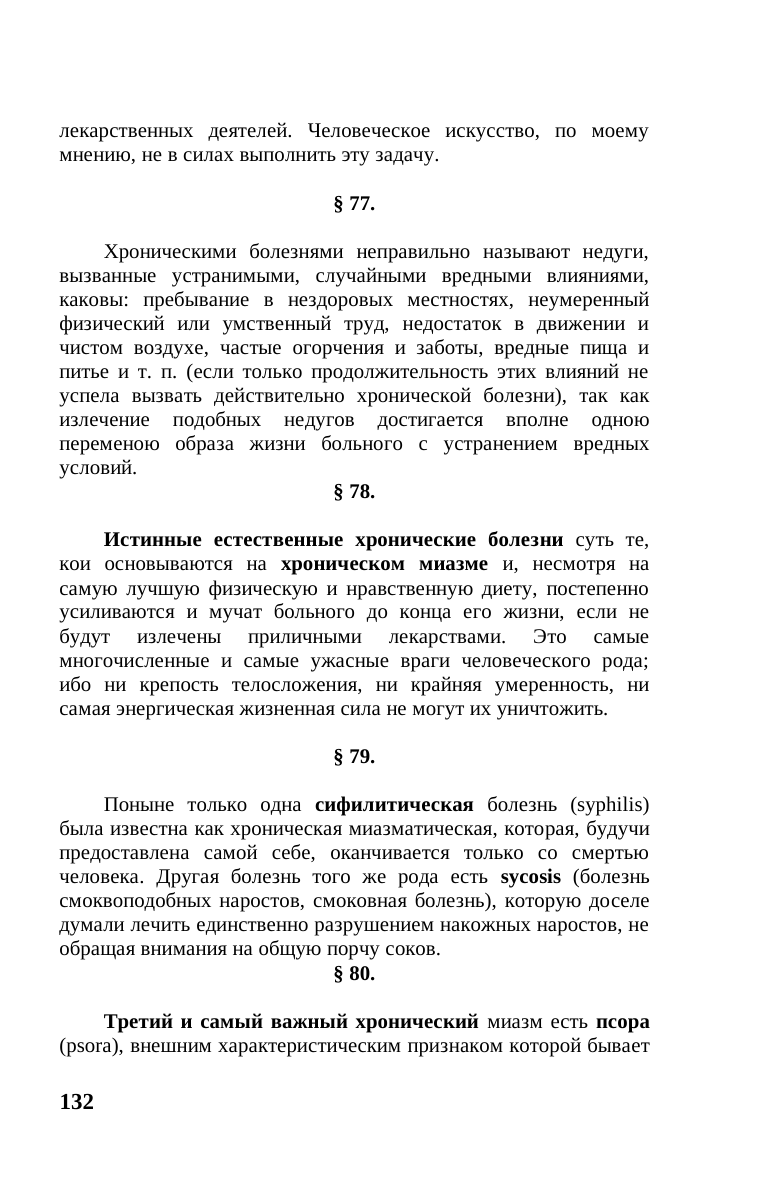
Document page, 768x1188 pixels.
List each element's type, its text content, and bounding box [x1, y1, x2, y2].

subtitle § 79. [59, 744, 649, 768]
subtitle § 78. [59, 479, 649, 503]
text Истинные естественные хронические болезни суть те, кои основываются на хроническом миазме и, несмотря на самую лучшую физическую и нравственную диету, постепенно усиливаются и мучат больного до конца его жизни, если не будут излечены приличными лекарствами. Это самые многочисленные и самые ужасные враги человеческого рода; ибо ни крепость телосложения, ни крайняя умеренность, ни самая энергическая жизненная сила не могут их уничтожить. [59, 527, 650, 720]
text Поныне только одна сифилитическая болезнь (syphilis) была известна как хроническая миазматическая, которая, будучи предоставлена самой себе, оканчивается только со смертью человека. Другая болезнь того же рода есть sycosis (болезнь смоквоподобных наростов, смоковная болезнь), которую доселе думали лечить единственно разрушением накожных наростов, не обращая внимания на общую порчу соков. [59, 792, 650, 960]
subtitle § 77. [59, 190, 649, 214]
text Хроническими болезнями неправильно называют недуги, вызванные устранимыми, случайными вредными влияниями, каковы: пребывание в нездоровых местностях, неумеренный физический или умственный труд, недостаток в движении и чистом воздухе, частые огорчения и заботы, вредные пища и питье и т. п. (если только продолжительность этих влияний не успела вызвать действительно хронической болезни), так как излечение подобных недугов достигается вполне одною переменою образа жизни больного с устранением вредных условий. [59, 238, 650, 479]
subtitle § 80. [59, 960, 649, 984]
